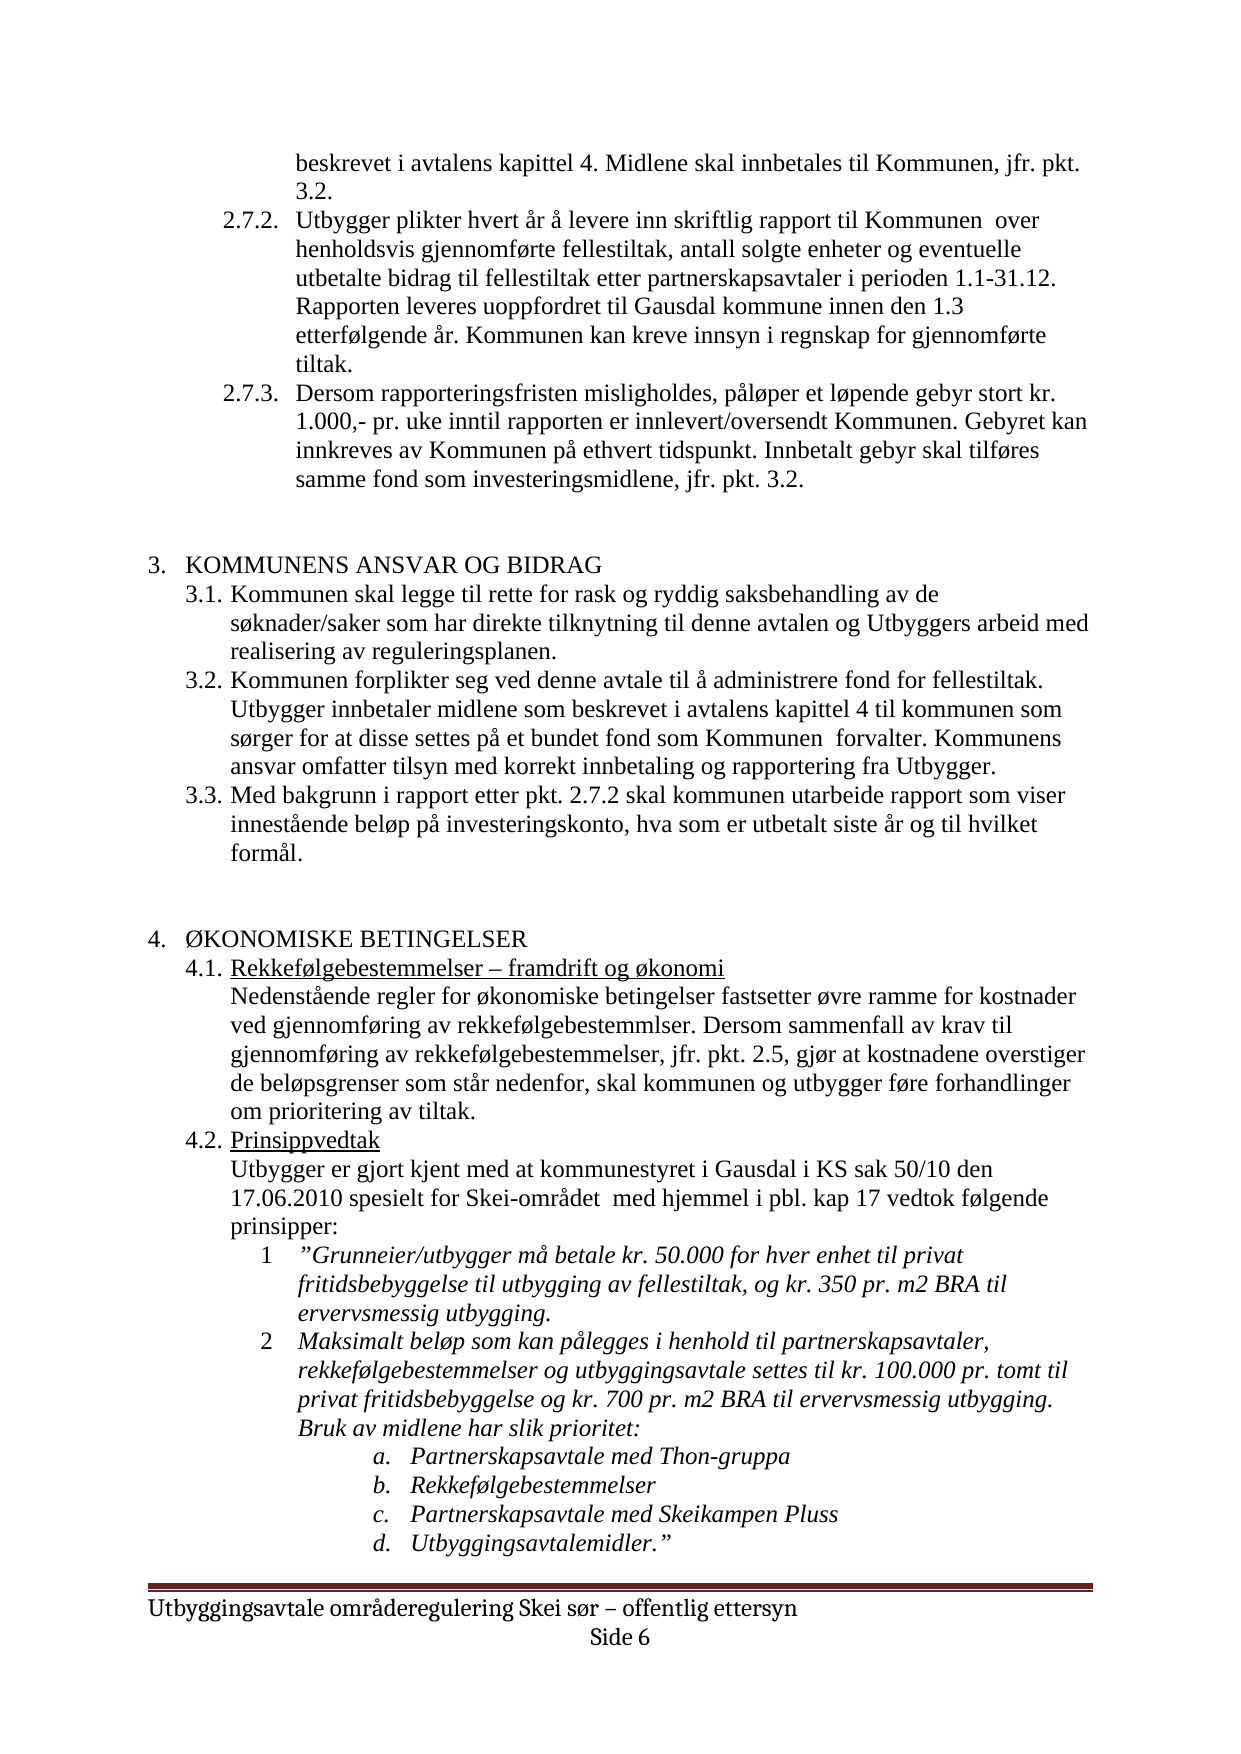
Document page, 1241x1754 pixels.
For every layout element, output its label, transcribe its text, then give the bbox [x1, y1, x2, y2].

list ”Grunneier/utbygger må betale kr. 50.000 for hver enhet til privat fritidsbebyggelse til utbygging av fellestiltak, og kr. 350 pr. m2 BRA til ervervsmessig utbygging. [260, 1240, 1093, 1326]
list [223, 148, 1093, 205]
list Partnerskapsavtale med Thon-gruppa [373, 1441, 1093, 1470]
list ØKONOMISKE BETINGELSER [148, 924, 1093, 953]
list Partnerskapsavtale med Skeikampen Pluss [373, 1499, 1093, 1528]
list Utbyggingsavtalemidler.” [373, 1528, 1093, 1556]
list KOMMUNENS ANSVAR OG BIDRAG [148, 550, 1093, 579]
list Rekkefølgebestemmelser [373, 1470, 1093, 1499]
list Med bakgrunn i rapport etter pkt. 2.7.2 skal kommunen utarbeide rapport som viser innestående beløp på investeringskonto, hva som er utbetalt siste år og til hvilket formål. [185, 780, 1093, 866]
list Maksimalt beløp som kan pålegges i henhold til partnerskapsavtaler, rekkefølgebestemmelser og utbyggingsavtale settes til kr. 100.000 pr. tomt til privat fritidsbebyggelse og kr. 700 pr. m2 BRA til ervervsmessig utbygging. Bruk av midlene har slik prioritet: [260, 1326, 1093, 1441]
list Prinsippvedtak Utbygger er gjort kjent med at kommunestyret i Gausdal i KS sak 50/10 den 17.06.2010 spesielt for Skei-området med hjemmel i pbl. kap 17 vedtok følgende prinsipper: [185, 1125, 1093, 1240]
list Utbygger plikter hvert år å levere inn skriftlig rapport til Kommunen over henholdsvis gjennomførte fellestiltak, antall solgte enheter og eventuelle utbetalte bidrag til fellestiltak etter partnerskapsavtaler i perioden 1.1-31.12. Rapporten leveres uoppfordret til Gausdal kommune innen den 1.3 etterfølgende år. Kommunen kan kreve innsyn i regnskap for gjennomførte tiltak. [223, 205, 1093, 378]
list Kommunen skal legge til rette for rask og ryddig saksbehandling av de søknader/saker som har direkte tilknytning til denne avtalen og Utbyggers arbeid med realisering av reguleringsplanen. [185, 579, 1093, 665]
list Rekkefølgebestemmelser – framdrift og økonomi Nedenstående regler for økonomiske betingelser fastsetter øvre ramme for kostnader ved gjennomføring av rekkefølgebestemmlser. Dersom sammenfall av krav til gjennomføring av rekkefølgebestemmelser, jfr. pkt. 2.5, gjør at kostnadene overstiger de beløpsgrenser som står nedenfor, skal kommunen og utbygger føre forhandlinger om prioritering av tiltak. [185, 953, 1093, 1125]
list Kommunen forplikter seg ved denne avtale til å administrere fond for fellestiltak. Utbygger innbetaler midlene som beskrevet i avtalens kapittel 4 til kommunen som sørger for at disse settes på et bundet fond som Kommunen forvalter. Kommunens ansvar omfatter tilsyn med korrekt innbetaling og rapportering fra Utbygger. [185, 665, 1093, 780]
list Dersom rapporteringsfristen misligholdes, påløper et løpende gebyr stort kr. 1.000,- pr. uke inntil rapporten er innlevert/oversendt Kommunen. Gebyret kan innkreves av Kommunen på ethvert tidspunkt. Innbetalt gebyr skal tilføres samme fond som investeringsmidlene, jfr. pkt. 3.2. [223, 378, 1093, 521]
